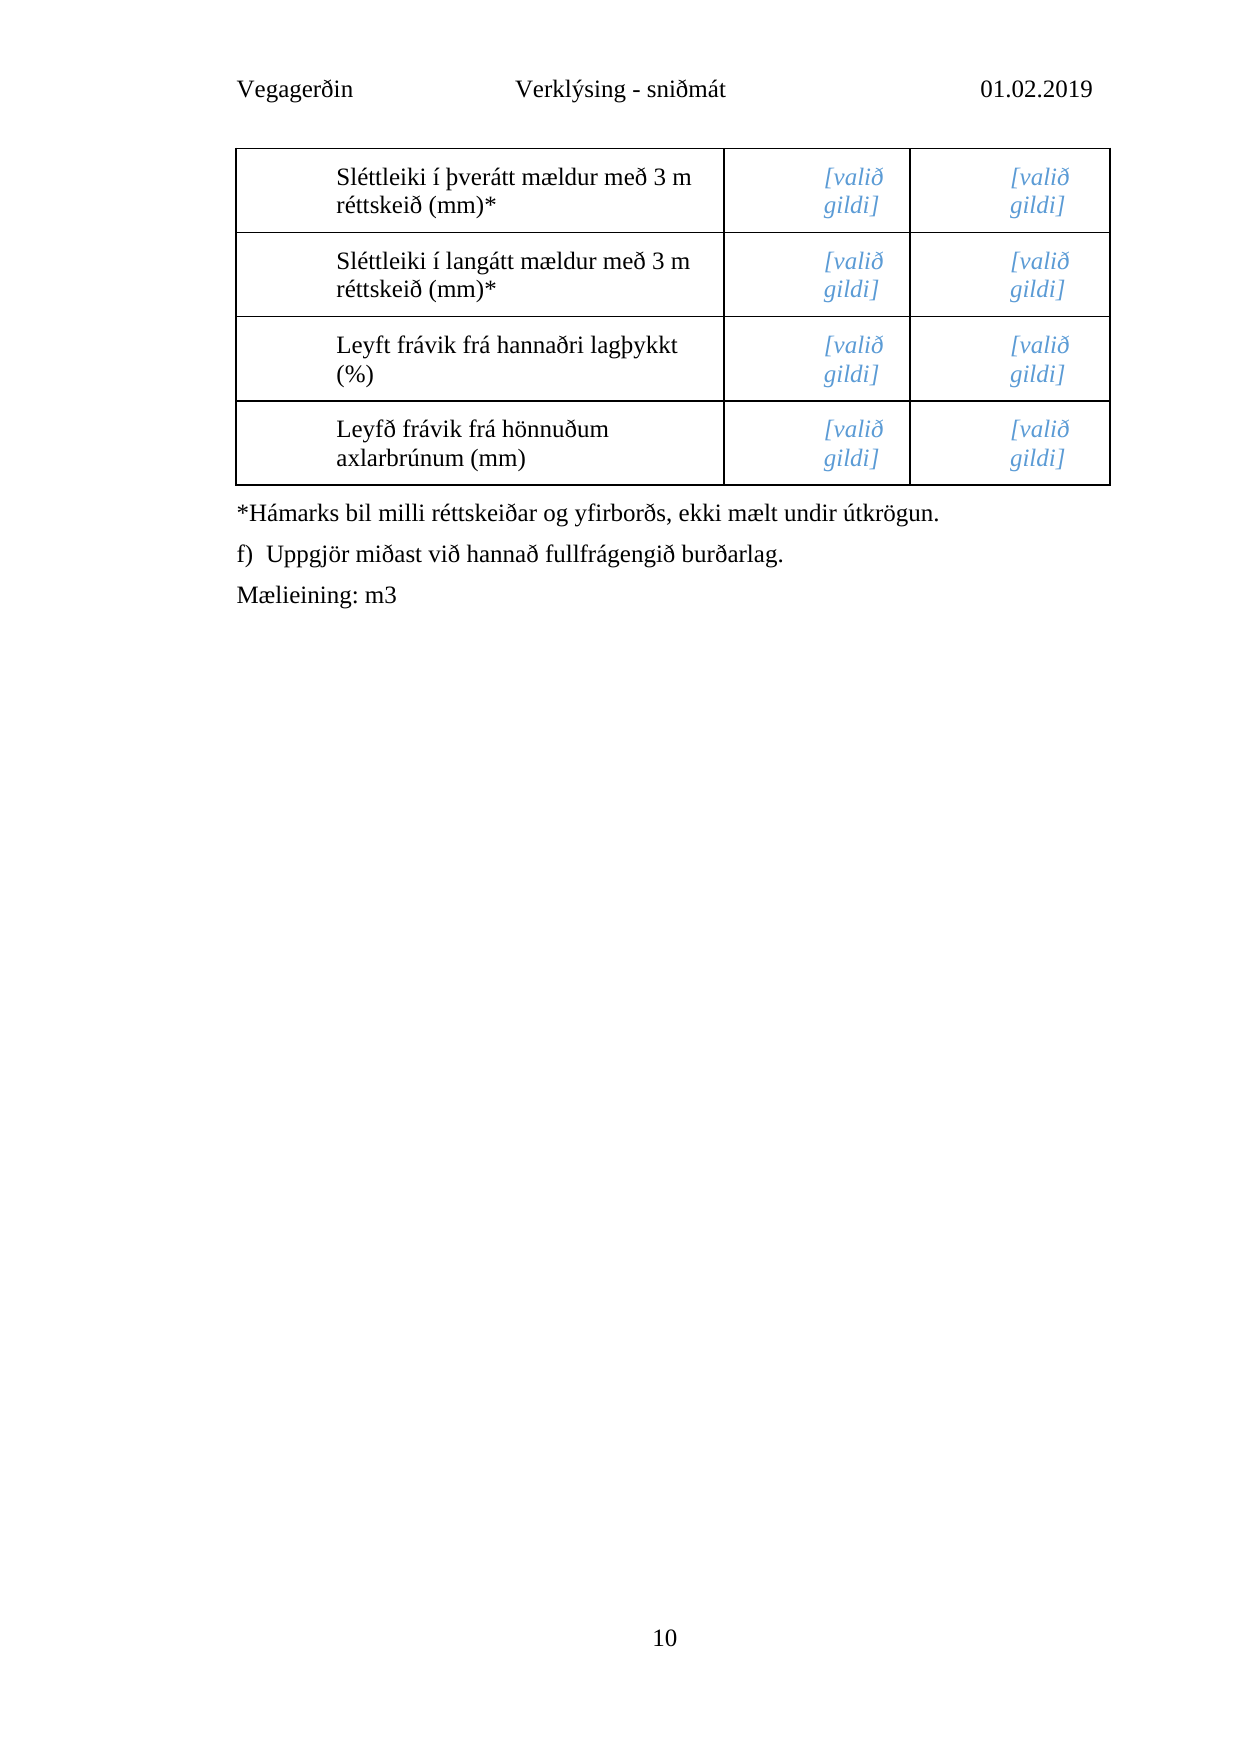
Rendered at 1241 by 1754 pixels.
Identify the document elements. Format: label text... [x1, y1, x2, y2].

table_cell [valið gildi] [911, 317, 1109, 400]
table_cell [valið gildi] [725, 233, 909, 316]
text *Hámarks bil milli réttskeiðar og yfirborðs, ekki mælt undir útkrögun. [236, 498, 1092, 527]
table_cell Sléttleiki í þverátt mældur með 3 m réttskeið (mm)* [237, 149, 723, 232]
text Mælieining: m3 [236, 581, 1092, 609]
table_cell Sléttleiki í langátt mældur með 3 m réttskeið (mm)* [237, 233, 723, 316]
table_cell [valið gildi] [911, 149, 1109, 232]
table_cell [valið gildi] [911, 402, 1109, 484]
table_cell [valið gildi] [911, 233, 1109, 316]
table_cell Leyfð frávik frá hönnuðum axlarbrúnum (mm) [237, 402, 723, 484]
table_cell [valið gildi] [725, 317, 909, 400]
table_cell [valið gildi] [725, 402, 909, 484]
text f) Uppgjör miðast við hannað fullfrágengið burðarlag. [236, 539, 1092, 568]
table_cell Leyft frávik frá hannaðri lagþykkt (%) [237, 317, 723, 400]
table_cell [valið gildi] [725, 149, 909, 232]
